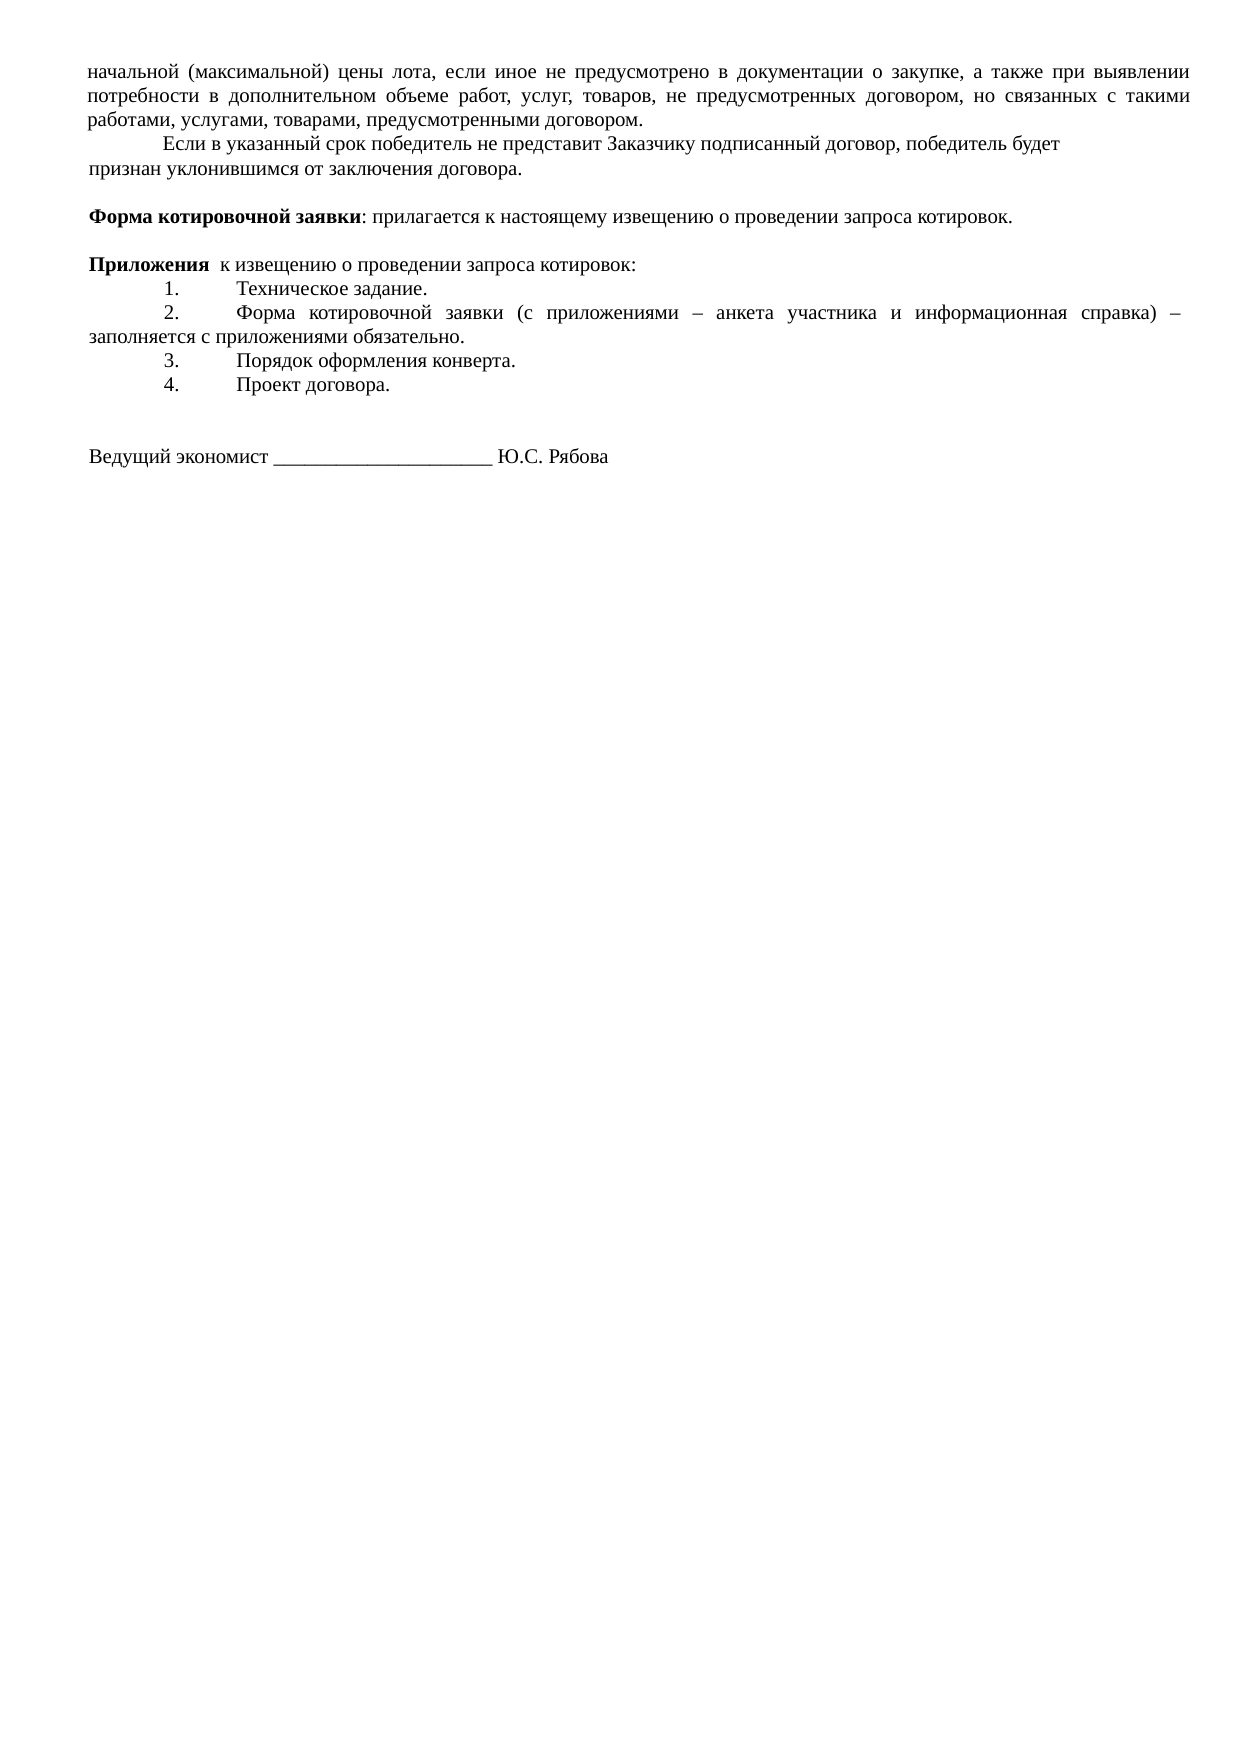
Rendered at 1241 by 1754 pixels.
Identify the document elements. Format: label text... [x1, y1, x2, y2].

list Техническое задание. [89, 276, 1181, 300]
text Форма котировочной заявки: прилагается к настоящему извещению о проведении запроса котировок. [89, 203, 1181, 228]
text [87, 59, 1192, 131]
list Проект договора. [89, 372, 1181, 396]
text Если в указанный срок победитель не представит Заказчику подписанный договор, победитель будет [162, 131, 1192, 155]
text признан уклонившимся от заключения договора. [89, 155, 1192, 179]
text Приложения к извещению о проведении запроса котировок: [89, 252, 1181, 276]
list Форма котировочной заявки (с приложениями – анкета участника и информационная справка) – заполняется с приложениями обязательно. [89, 300, 1181, 348]
list Порядок оформления конверта. [89, 348, 1181, 372]
text Ведущий экономист _____________________ Ю.С. Рябова [89, 444, 1181, 468]
